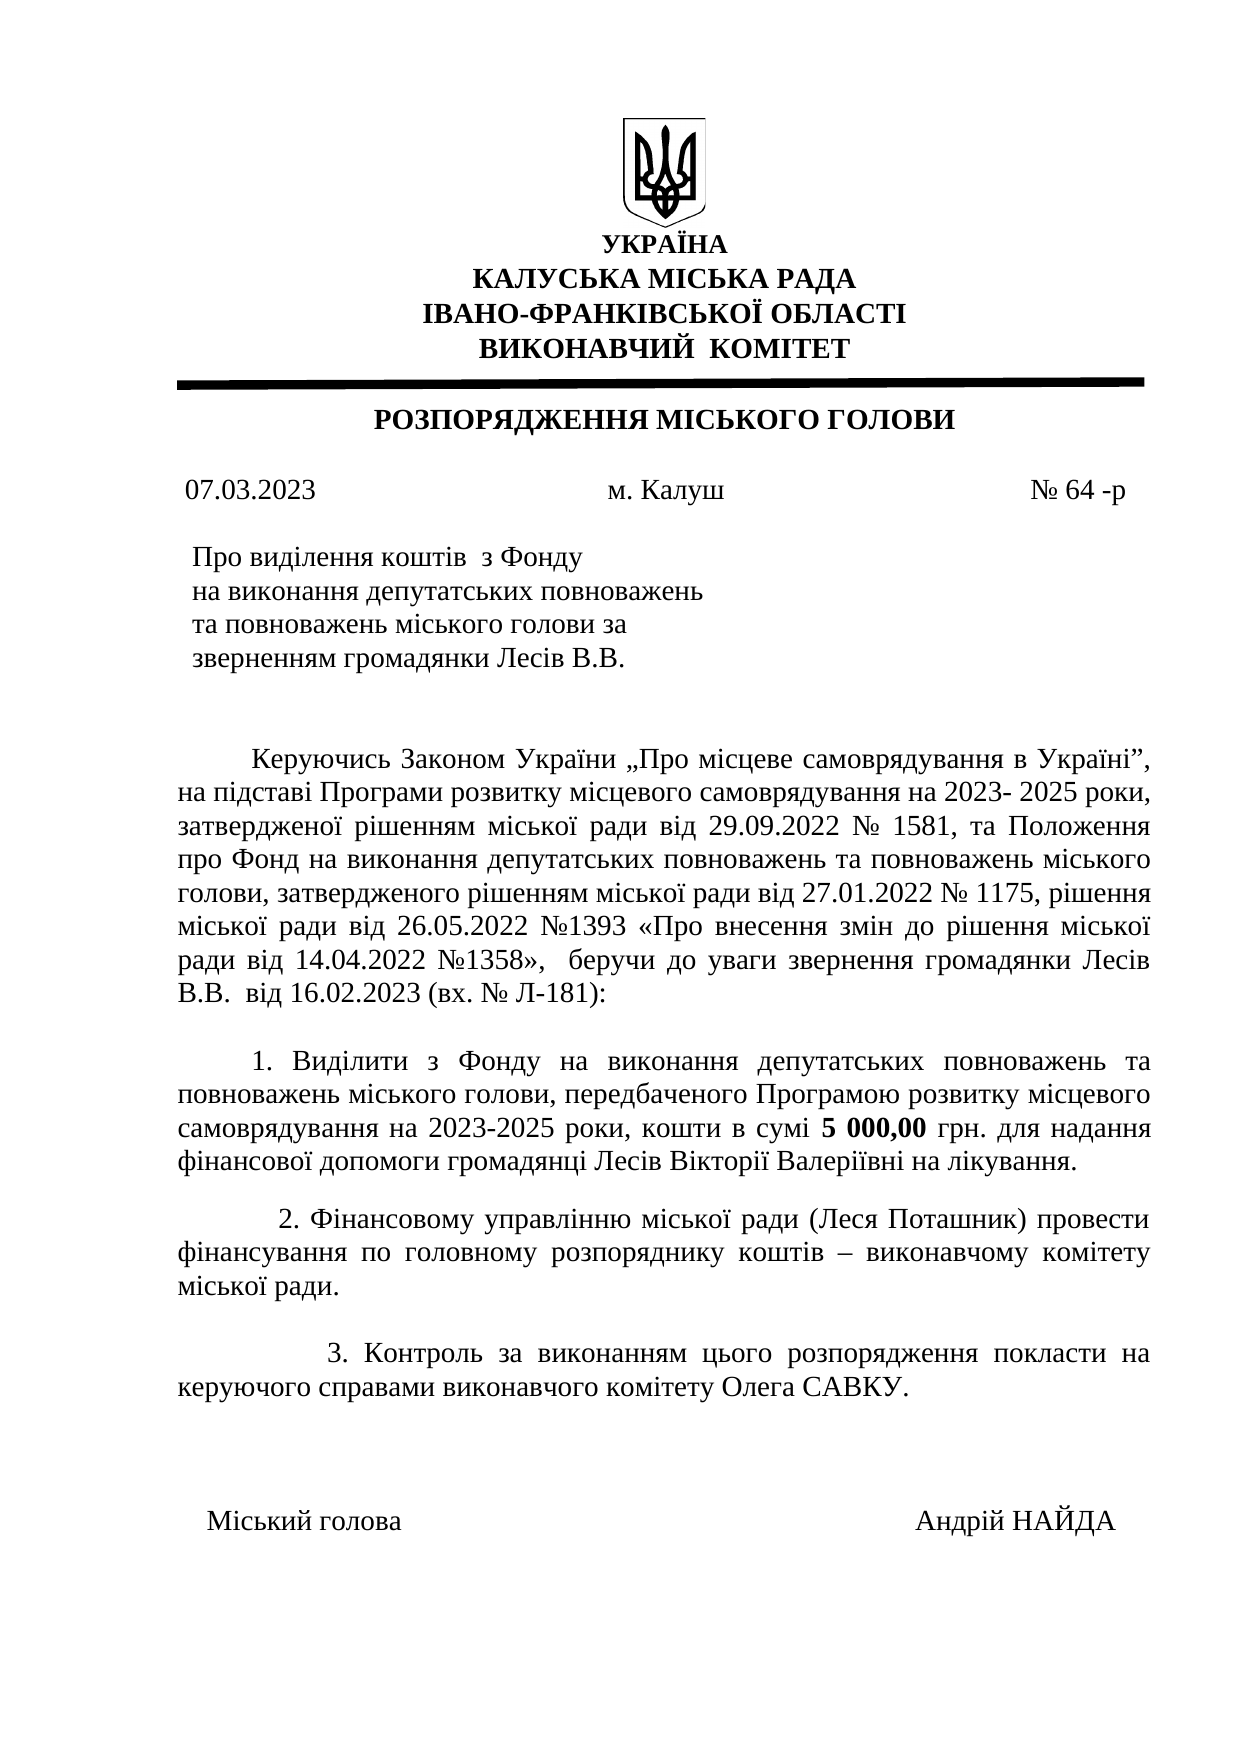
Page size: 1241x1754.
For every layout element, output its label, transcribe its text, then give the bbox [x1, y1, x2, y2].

text 1. Виділити з Фонду на виконання депутатських повноважень та повноважень міського голови, передбаченого Програмою розвитку місцевого самоврядування на 2023-2025 роки, кошти в сумі 5 000,00 грн. для надання фінансової допомоги громадянці Лесів Вікторії Валеріївні на лікування. [177, 1043, 1152, 1177]
text 07.03.2023 м. Калуш № 64 -р [177, 472, 1152, 506]
text Керуючись Законом України „Про місцеве самоврядування в Україні”, на підставі Програми розвитку місцевого самоврядування на 2023- 2025 роки, затвердженої рішенням міської ради від 29.09.2022 № 1581, та Положення про Фонд на виконання депутатських повноважень та повноважень міського голови, затвердженого рішенням міської ради від 27.01.2022 № 1175, рішення міської ради від 26.05.2022 №1393 «Про внесення змін до рішення міської ради від 14.04.2022 №1358», беручи до уваги звернення громадянки Лесів В.В. від 16.02.2023 (вх. № Л-181): [177, 741, 1152, 1009]
text ВИКОНАВЧИЙ КОМІТЕТ [177, 332, 1152, 365]
text ІВАНО-ФРАНКІВСЬКОЇ ОБЛАСТІ [177, 296, 1152, 330]
text на виконання депутатських повноважень [177, 573, 1152, 607]
text та повноважень міського голови за [177, 607, 1152, 640]
text зверненням громадянки Лесів В.В. [177, 640, 1152, 674]
text КАЛУСЬКА МІСЬКА РАДА [177, 261, 1152, 295]
text РОЗПОРЯДЖЕННЯ МІСЬКОГО ГОЛОВИ [177, 402, 1152, 436]
text 3. Контроль за виконанням цього розпорядження покласти на керуючого справами виконавчого комітету Олега САВКУ. [177, 1335, 1152, 1402]
text Міський голова Андрій НАЙДА [177, 1503, 1152, 1536]
text УКРАЇНА [177, 229, 1152, 260]
text Про виділення коштів з Фонду [177, 539, 1152, 573]
text 2. Фінансовому управлінню міської ради (Леся Поташник) провести фінансування по головному розпоряднику коштів – виконавчому комітету міської ради. [177, 1201, 1152, 1302]
